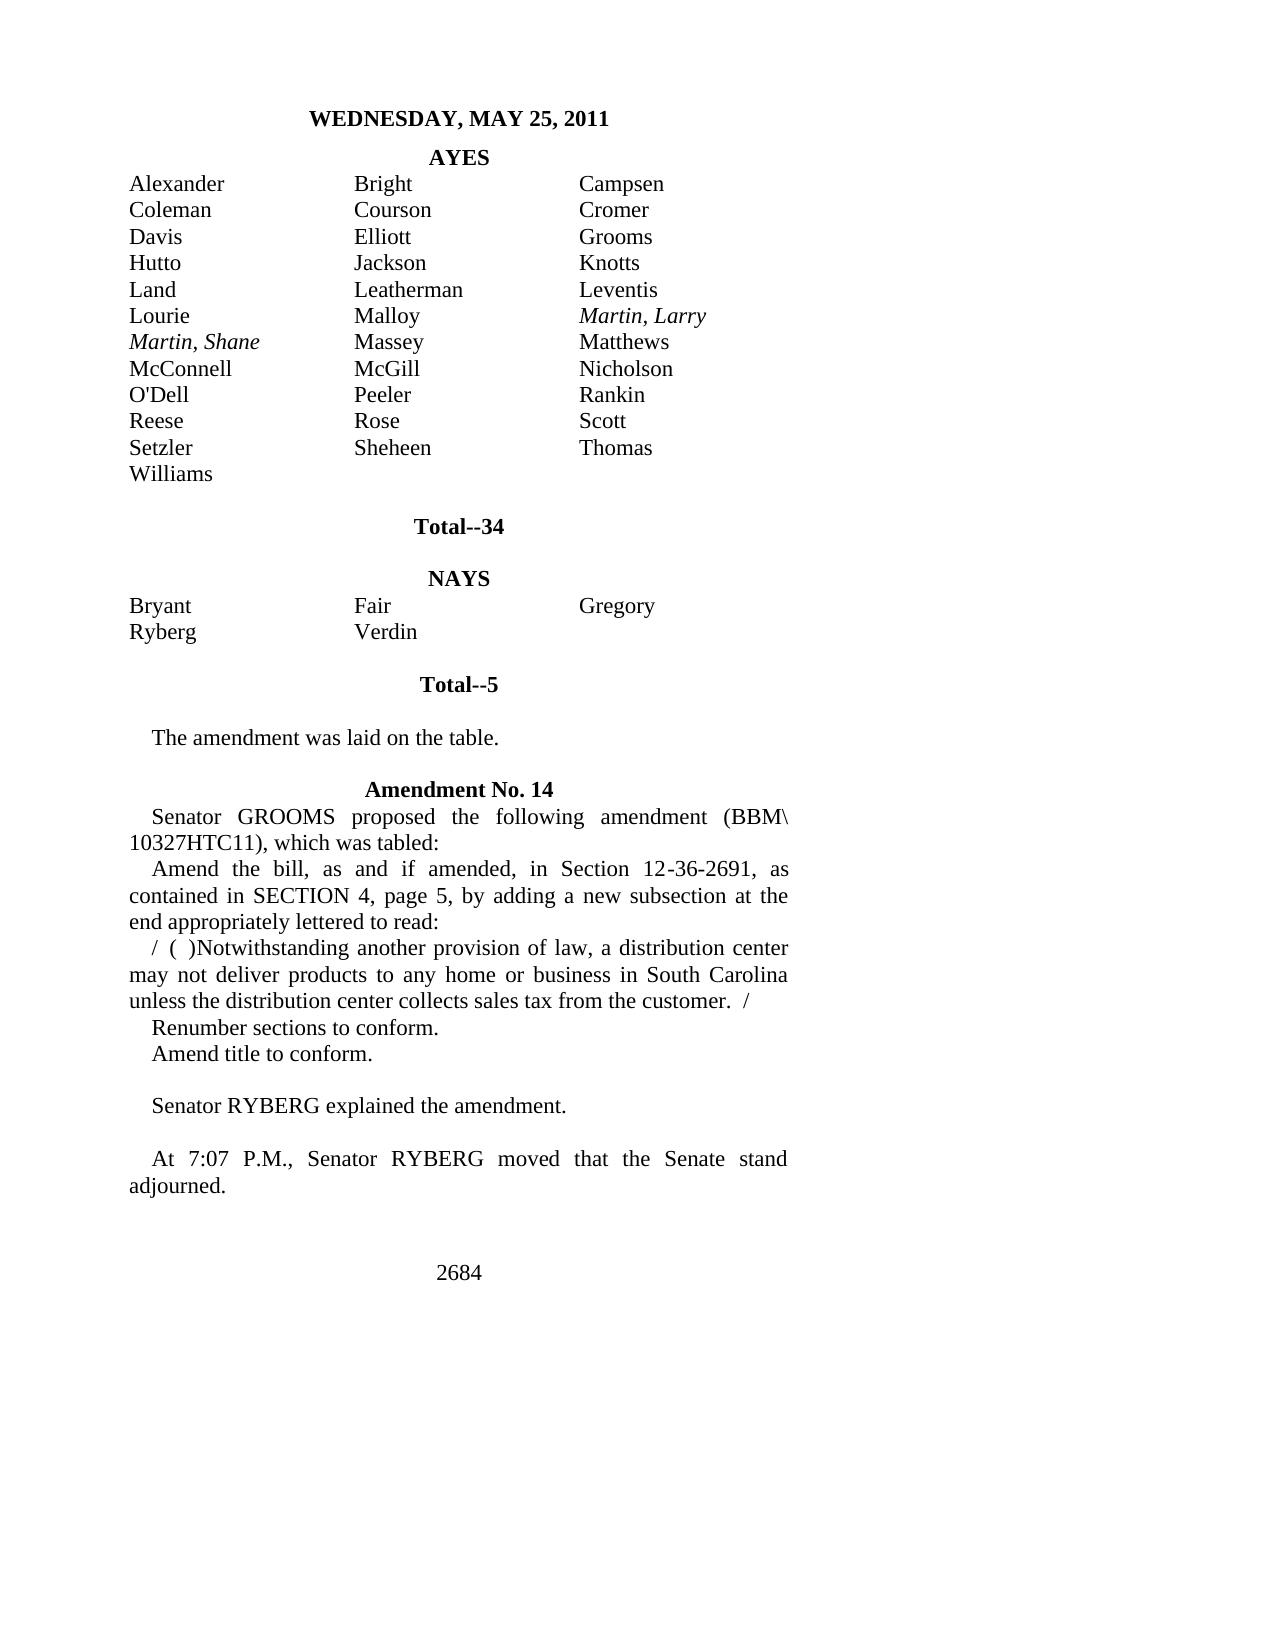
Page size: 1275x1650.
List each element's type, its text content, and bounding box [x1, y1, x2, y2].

text Land Leatherman Leventis [129, 276, 789, 302]
text Senator RYBERG explained the amendment. [129, 1093, 789, 1119]
text / ( ) Notwithstanding another provision of law, a distribution center may not deliver products to any home or business in South Carolina unless the distribution center collects sales tax from the customer. / [129, 934, 789, 1013]
text Amend the bill, as and if amended, in Section 12-36-2691, as contained in SECTION 4, page 5, by adding a new subsection at the end appropriately lettered to read: [129, 855, 789, 934]
text NAYS [129, 566, 789, 592]
text Lourie Malloy Martin, Larry [129, 302, 789, 328]
text Martin, Shane Massey Matthews [129, 328, 789, 355]
text The amendment was laid on the table. [129, 724, 789, 750]
text AYES [129, 144, 789, 170]
text Setzler Sheheen Thomas [129, 434, 789, 460]
text Alexander Bright Campsen [129, 170, 789, 197]
text Davis Elliott Grooms [129, 223, 789, 249]
text Reese Rose Scott [129, 407, 789, 434]
text Bryant Fair Gregory [129, 592, 789, 618]
text Amendment No. 14 [129, 776, 789, 803]
text Ryberg Verdin [129, 618, 789, 644]
text O'Dell Peeler Rankin [129, 381, 789, 407]
text At 7:07 P.M., Senator RYBERG moved that the Senate stand adjourned. [129, 1145, 789, 1198]
text Coleman Courson Cromer [129, 197, 789, 223]
text Senator GROOMS proposed the following amendment (BBM\10327HTC11), which was tabled: [129, 803, 789, 855]
text Amend title to conform. [129, 1040, 789, 1066]
text Williams [129, 460, 789, 486]
text Total--5 [129, 671, 789, 697]
text Total--34 [129, 513, 789, 539]
text Renumber sections to conform. [129, 1013, 789, 1040]
text McConnell McGill Nicholson [129, 355, 789, 381]
text Hutto Jackson Knotts [129, 249, 789, 276]
